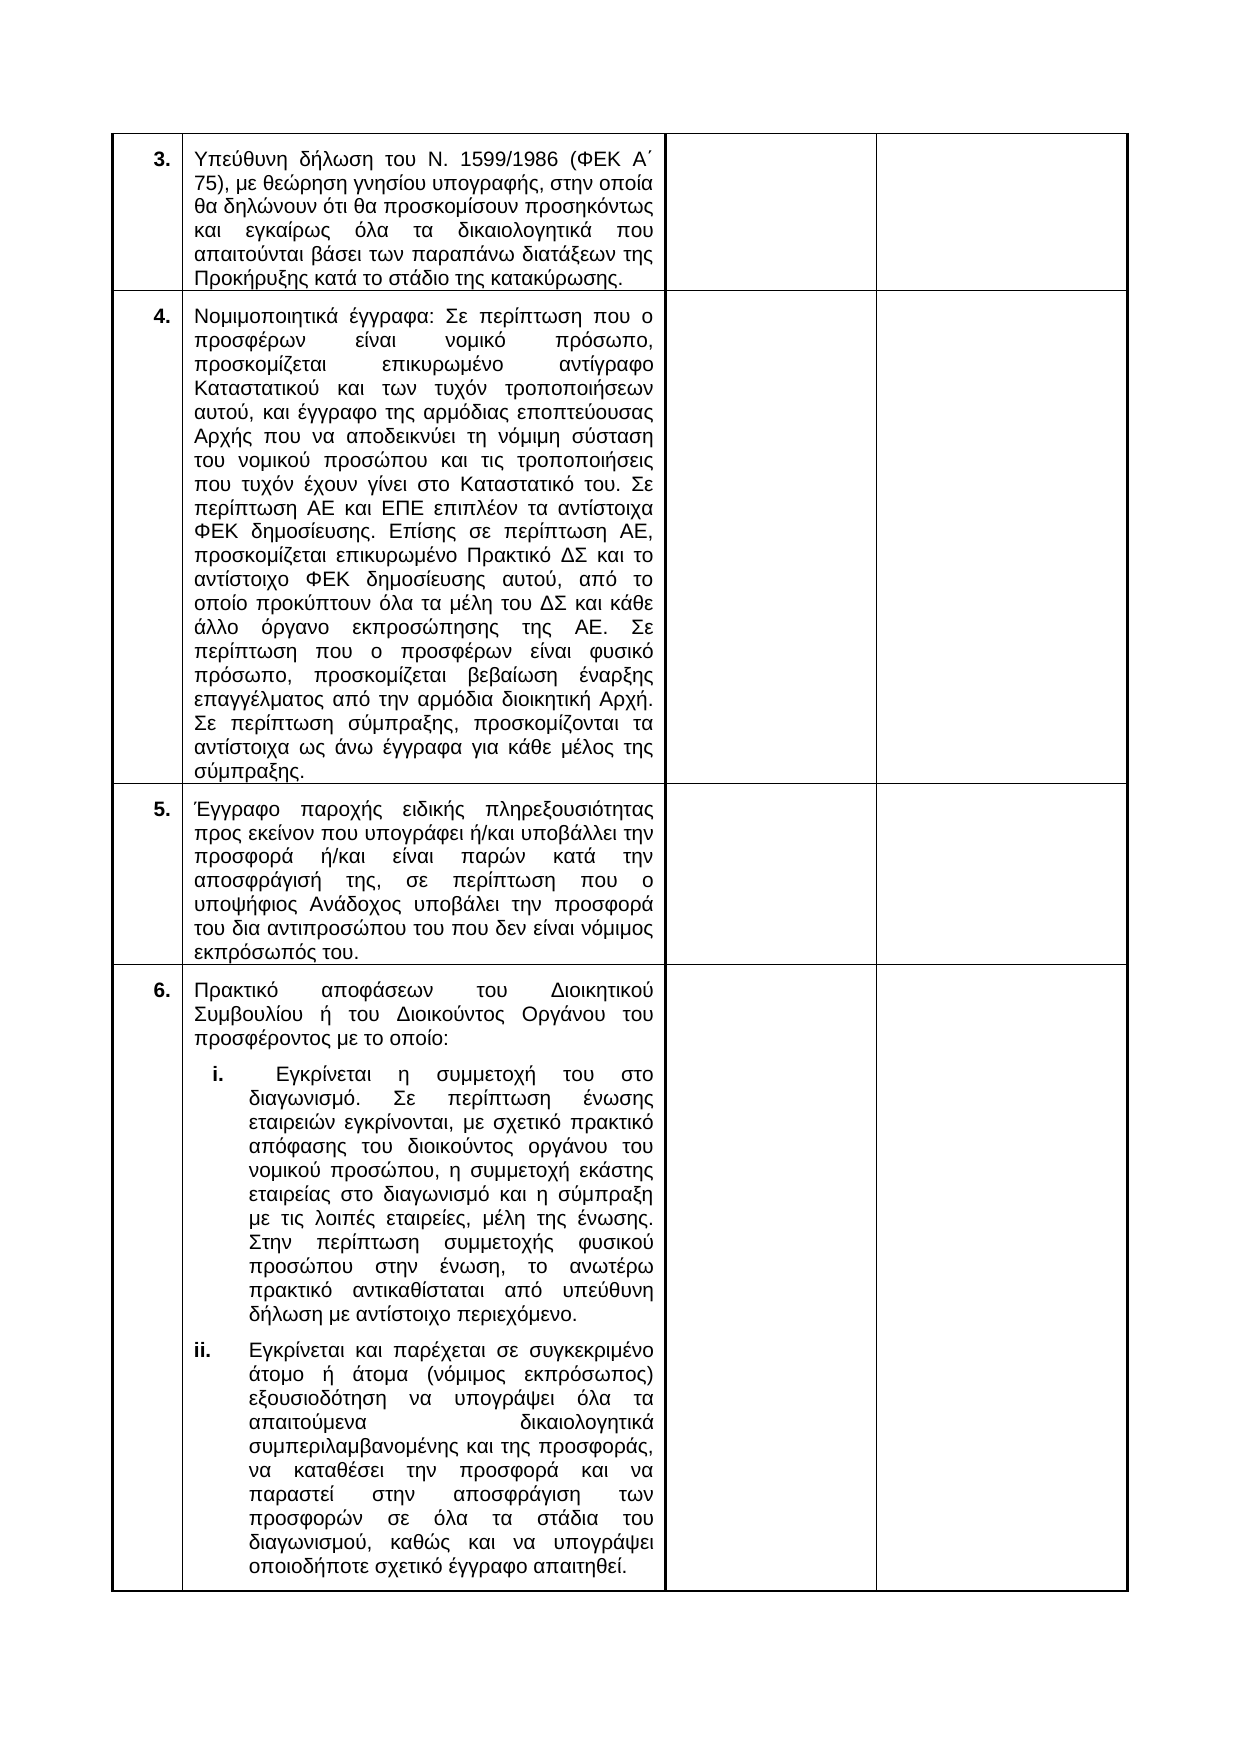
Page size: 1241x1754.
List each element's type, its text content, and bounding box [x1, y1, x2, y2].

table_cell [114, 134, 182, 290]
table_cell Έγγραφο παροχής ειδικής πληρεξουσιότητας προς εκείνον που υπογράφει ή/και υποβάλλει την προσφορά ή/και είναι παρών κατά την αποσφράγισή της, σε περίπτωση που ο υποψήφιος Ανάδοχος υποβάλει την προσφορά του δια αντιπροσώπου του που δεν είναι νόμιμος εκπρόσωπός του. [183, 784, 664, 964]
table_cell Υπεύθυνη δήλωση του Ν. 1599/1986 (ΦΕΚ Α΄ 75), με θεώρηση γνησίου υπογραφής, στην οποία θα δηλώνουν ότι θα προσκομίσουν προσηκόντως και εγκαίρως όλα τα δικαιολογητικά που απαιτούνται βάσει των παραπάνω διατάξεων της Προκήρυξης κατά το στάδιο της κατακύρωσης. [183, 134, 664, 290]
table_cell [114, 291, 182, 783]
table_cell [667, 134, 876, 290]
table_cell [667, 291, 876, 783]
table_cell [877, 965, 1126, 1590]
table_cell Νομιμοποιητικά έγγραφα: Σε περίπτωση που ο προσφέρων είναι νομικό πρόσωπο, προσκομίζεται επικυρωμένο αντίγραφο Καταστατικού και των τυχόν τροποποιήσεων αυτού, και έγγραφο της αρμόδιας εποπτεύουσας Αρχής που να αποδεικνύει τη νόμιμη σύσταση του νομικού προσώπου και τις τροποποιήσεις που τυχόν έχουν γίνει στο Καταστατικό του. Σε περίπτωση ΑΕ και ΕΠΕ επιπλέον τα αντίστοιχα ΦΕΚ δημοσίευσης. Επίσης σε περίπτωση ΑΕ, προσκομίζεται επικυρωμένο Πρακτικό ΔΣ και το αντίστοιχο ΦΕΚ δημοσίευσης αυτού, από το οποίο προκύπτουν όλα τα μέλη του ΔΣ και κάθε άλλο όργανο εκπροσώπησης της ΑΕ. Σε περίπτωση που ο προσφέρων είναι φυσικό πρόσωπο, προσκομίζεται βεβαίωση έναρξης επαγγέλματος από την αρμόδια διοικητική Αρχή. Σε περίπτωση σύμπραξης, προσκομίζονται τα αντίστοιχα ως άνω έγγραφα για κάθε μέλος της σύμπραξης. [183, 291, 664, 783]
table_cell Πρακτικό αποφάσεων του Διοικητικού Συμβουλίου ή του Διοικούντος Οργάνου του προσφέροντος με το οποίο: Εγκρίνεται η συμμετοχή του στο διαγωνισμό. Σε περίπτωση ένωσης εταιρειών εγκρίνονται, με σχετικό πρακτικό απόφασης του διοικούντος οργάνου του νομικού προσώπου, η συμμετοχή εκάστης εταιρείας στο διαγωνισμό και η σύμπραξη με τις λοιπές εταιρείες, μέλη της ένωσης. Στην περίπτωση συμμετοχής φυσικού προσώπου στην ένωση, το ανωτέρω πρακτικό αντικαθίσταται από υπεύθυνη δήλωση με αντίστοιχο περιεχόμενο. Εγκρίνεται και παρέχεται σε συγκεκριμένο άτομο ή άτομα (νόμιμος εκπρόσωπος) εξουσιοδότηση να υπογράψει όλα τα απαιτούμενα δικαιολογητικά συμπεριλαμβανομένης και της προσφοράς, να καταθέσει την προσφορά και να παραστεί στην αποσφράγιση των προσφορών σε όλα τα στάδια του διαγωνισμού, καθώς και να υπογράψει οποιοδήποτε σχετικό έγγραφο απαιτηθεί. [183, 965, 664, 1590]
table_cell [877, 134, 1126, 290]
table_cell [114, 784, 182, 964]
table_cell [877, 291, 1126, 783]
table_cell [667, 965, 876, 1590]
table_cell [877, 784, 1126, 964]
table_cell [114, 965, 182, 1590]
table_cell [667, 784, 876, 964]
